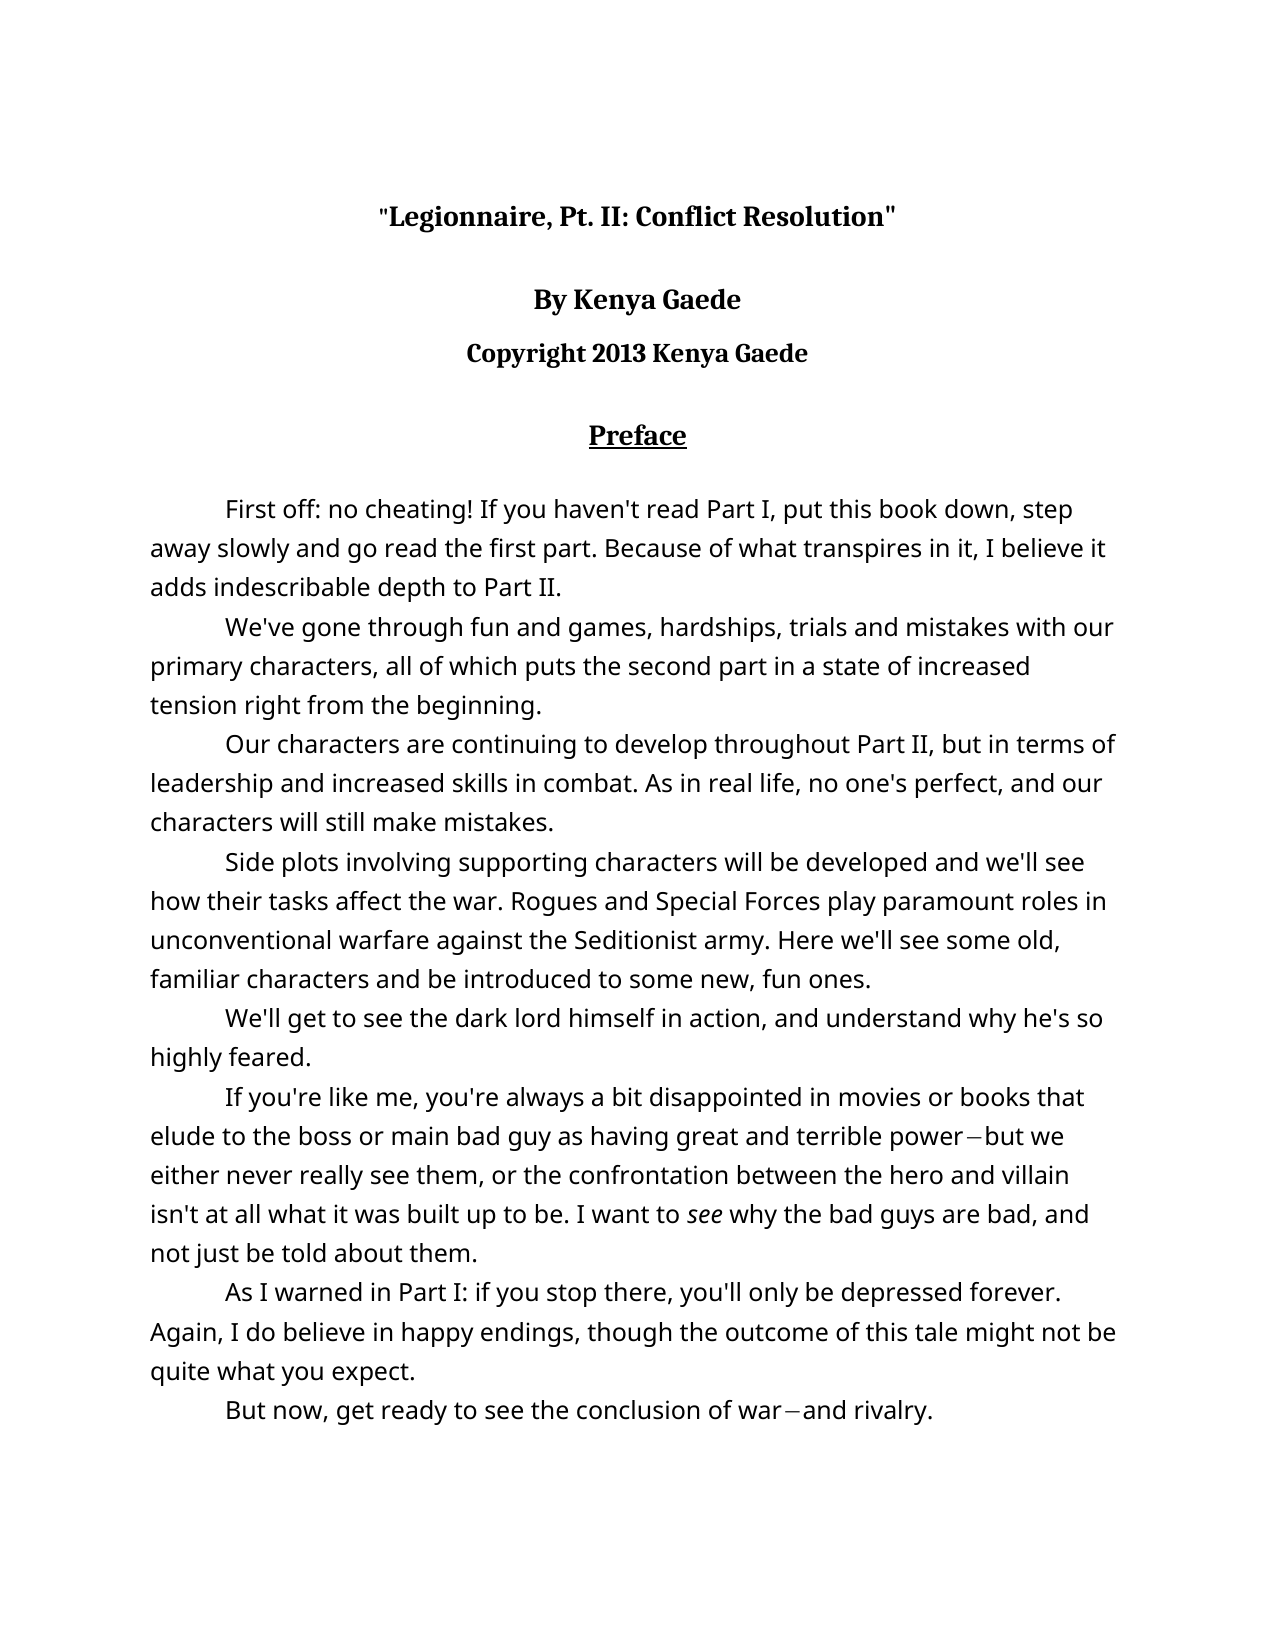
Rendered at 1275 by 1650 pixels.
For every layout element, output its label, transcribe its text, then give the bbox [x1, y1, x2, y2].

text But now, get ready to see the conclusion of warand rivalry. [150, 1393, 1125, 1427]
text We've gone through fun and games, hardships, trials and mistakes with our primary characters, all of which puts the second part in a state of increased tension right from the beginning. [150, 609, 1125, 722]
text First off: no cheating! If you haven't read Part I, put this book down, step away slowly and go read the first part. Because of what transpires in it, I believe it adds indescribable depth to Part II. [150, 492, 1125, 604]
subtitle Copyright 2013 Kenya Gaede [150, 338, 1125, 369]
text Side plots involving supporting characters will be developed and we'll see how their tasks affect the war. Rogues and Special Forces play paramount roles in unconventional warfare against the Seditionist army. Here we'll see some old, familiar characters and be introduced to some new, fun ones. [150, 844, 1125, 996]
text We'll get to see the dark lord himself in action, and understand why he's so highly feared. [150, 1001, 1125, 1074]
subtitle "Legionnaire, Pt. II: Conflict Resolution" [150, 200, 1125, 233]
text If you're like me, you're always a bit disappointed in movies or books that elude to the boss or main bad guy as having great and terrible powerbut we either never really see them, or the confrontation between the hero and villain isn't at all what it was built up to be. I want to see why the bad guys are bad, and not just be told about them. [150, 1079, 1125, 1270]
subtitle By Kenya Gaede [150, 283, 1125, 317]
text As I warned in Part I: if you stop there, you'll only be depressed forever. Again, I do believe in happy endings, though the outcome of this tale might not be quite what you expect. [150, 1275, 1125, 1387]
subtitle Preface [150, 419, 1125, 453]
text Our characters are continuing to develop throughout Part II, but in terms of leadership and increased skills in combat. As in real life, no one's perfect, and our characters will still make mistakes. [150, 727, 1125, 839]
